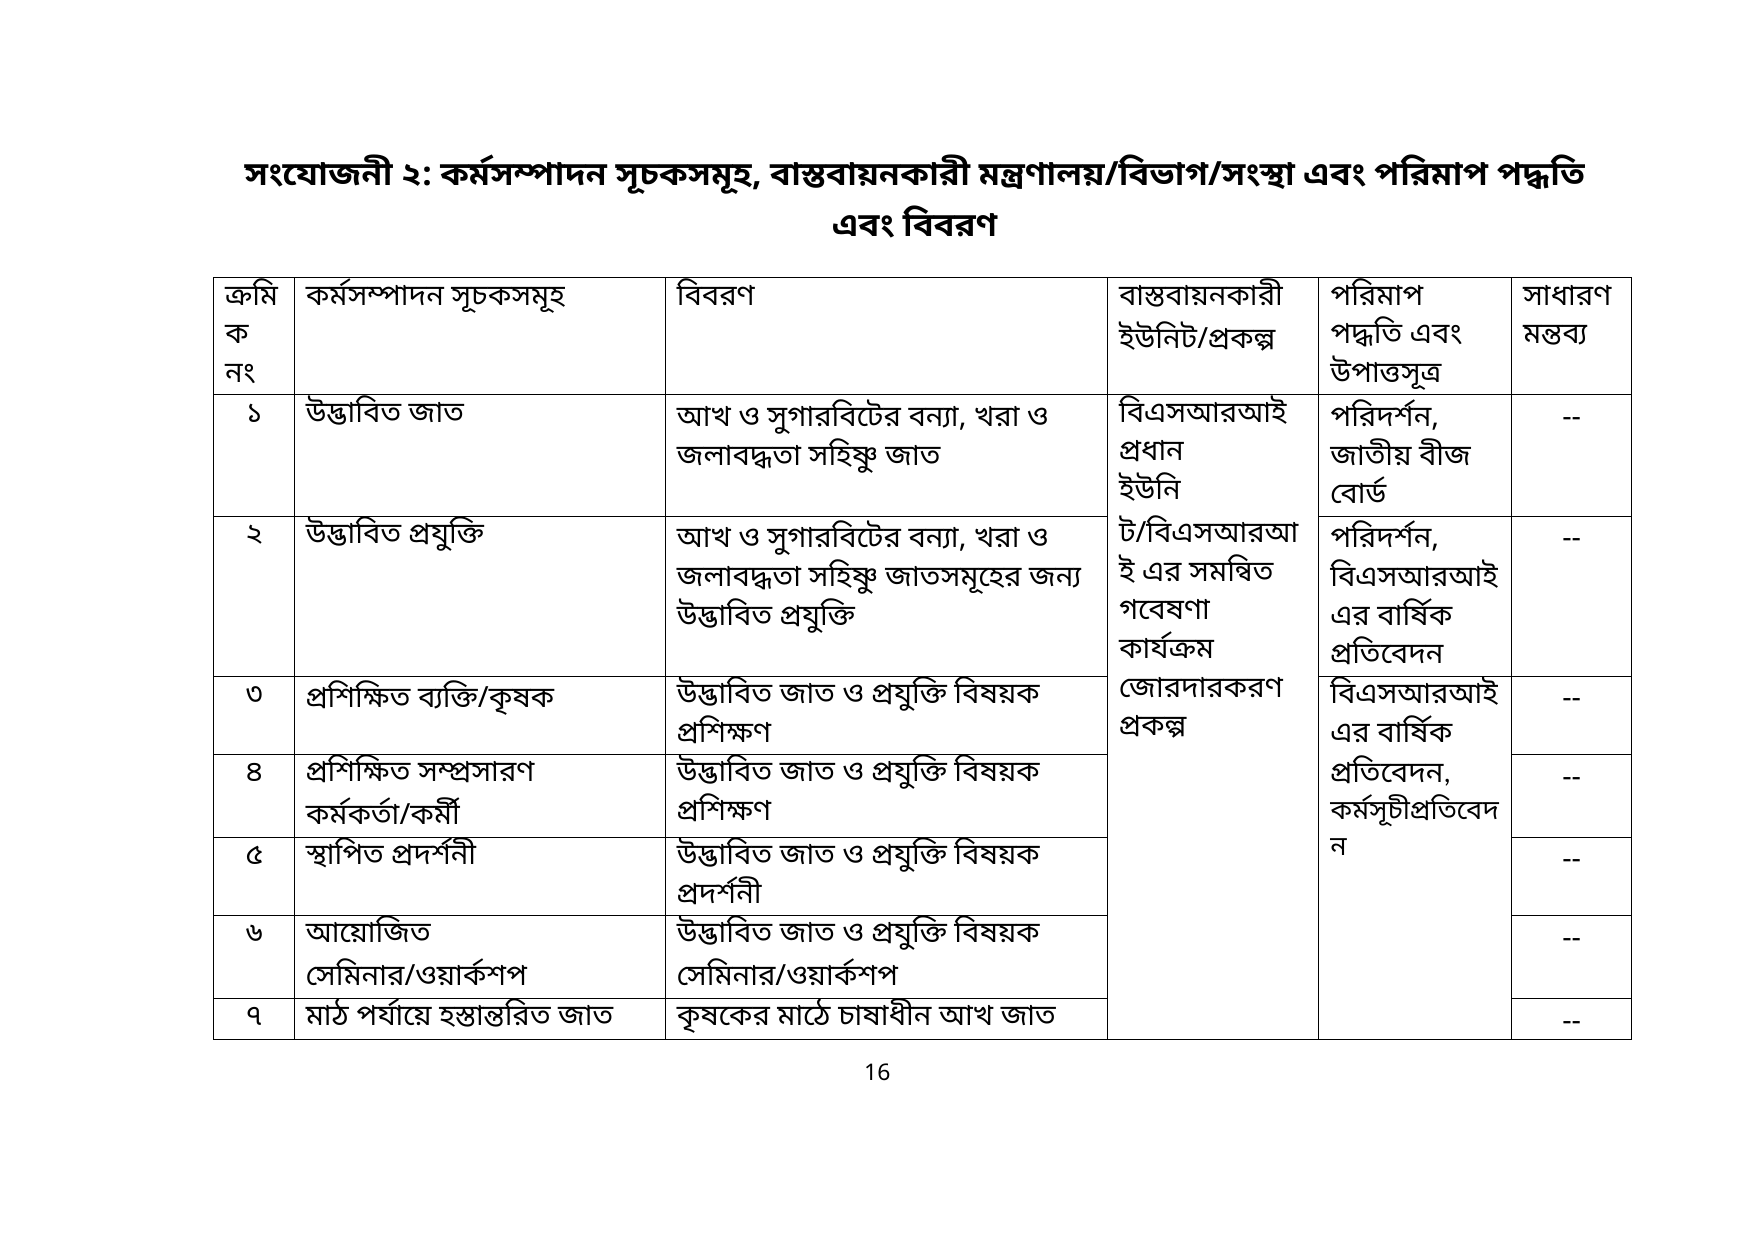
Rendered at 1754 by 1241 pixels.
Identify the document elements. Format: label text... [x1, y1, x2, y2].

table_header ক্রমিক নং [214, 278, 294, 394]
table_cell -- [1512, 517, 1631, 676]
table_cell ৩ [214, 677, 294, 754]
text সংযোজনী ২: কর্মসম্পাদন সূচকসমূহ, বাস্তবায়নকারী মন্ত্রণালয়/বিভাগ/সংস্থা এবং পরিমাপ পদ্ধতি এবং বিবরণ [225, 150, 1604, 250]
table_cell আখ ও সুগারবিটের বন্যা, খরা ও জলাবদ্ধতা সহিষ্ণু জাতসমূহের জন্য উদ্ভাবিত প্রযুক্তি [666, 517, 1107, 676]
table_cell -- [1512, 999, 1631, 1038]
table_cell -- [1512, 755, 1631, 837]
table_header সাধারণ মন্তব্য [1512, 278, 1631, 394]
table_cell উদ্ভাবিত জাত ও প্রযুক্তি বিষয়ক প্রদর্শনী [666, 838, 1107, 915]
table_cell -- [1512, 916, 1631, 998]
table_cell স্থাপিত প্রদর্শনী [295, 838, 665, 915]
table_header পরিমাপ পদ্ধতি এবং উপাত্তসূত্র [1319, 278, 1511, 394]
table_cell -- [1512, 677, 1631, 754]
table_cell পরিদর্শন, জাতীয় বীজ বোর্ড [1319, 395, 1511, 516]
table_header বিবরণ [666, 278, 1107, 394]
table_header কর্মসম্পাদন সূচকসমূহ [295, 278, 665, 394]
table_cell আখ ও সুগারবিটের বন্যা, খরা ও জলাবদ্ধতা সহিষ্ণু জাত [666, 395, 1107, 516]
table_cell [666, 999, 1107, 1038]
table_cell বিএসআরআই প্রধান ইউনিট/বিএসআরআই এর সমন্বিত গবেষণা কার্যক্রম জোরদারকরণ প্রকল্প [1108, 395, 1318, 1038]
table_cell ১ [214, 395, 294, 516]
table_cell উদ্ভাবিত প্রযুক্তি [295, 517, 665, 676]
table_cell ৪ [214, 755, 294, 837]
table_cell -- [1512, 838, 1631, 915]
table_cell ৬ [214, 916, 294, 998]
table_cell ৫ [214, 838, 294, 915]
table_cell ২ [214, 517, 294, 676]
table_cell -- [1512, 395, 1631, 516]
table_cell আয়োজিত সেমিনার/ওয়ার্কশপ [295, 916, 665, 998]
table_cell উদ্ভাবিত জাত ও প্রযুক্তি বিষয়ক প্রশিক্ষণ [666, 755, 1107, 837]
table_header বাস্তবায়নকারী ইউনিট/প্রকল্প [1108, 278, 1318, 394]
table_cell উদ্ভাবিত জাত ও প্রযুক্তি বিষয়ক প্রশিক্ষণ [666, 677, 1107, 754]
table_cell বিএসআরআই এর বার্ষিক প্রতিবেদন, কর্মসূচীপ্রতিবেদন [1319, 677, 1511, 1038]
table_cell প্রশিক্ষিত ব্যক্তি/কৃষক [295, 677, 665, 754]
table_cell প্রশিক্ষিত সম্প্রসারণ কর্মকর্তা/কর্মী [295, 755, 665, 837]
table_cell পরিদর্শন, বিএসআরআই এর বার্ষিক প্রতিবেদন [1319, 517, 1511, 676]
table_cell উদ্ভাবিত জাত ও প্রযুক্তি বিষয়ক সেমিনার/ওয়ার্কশপ [666, 916, 1107, 998]
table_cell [295, 999, 665, 1038]
table_cell উদ্ভাবিত জাত [295, 395, 665, 516]
table_cell ৭ [214, 999, 294, 1038]
